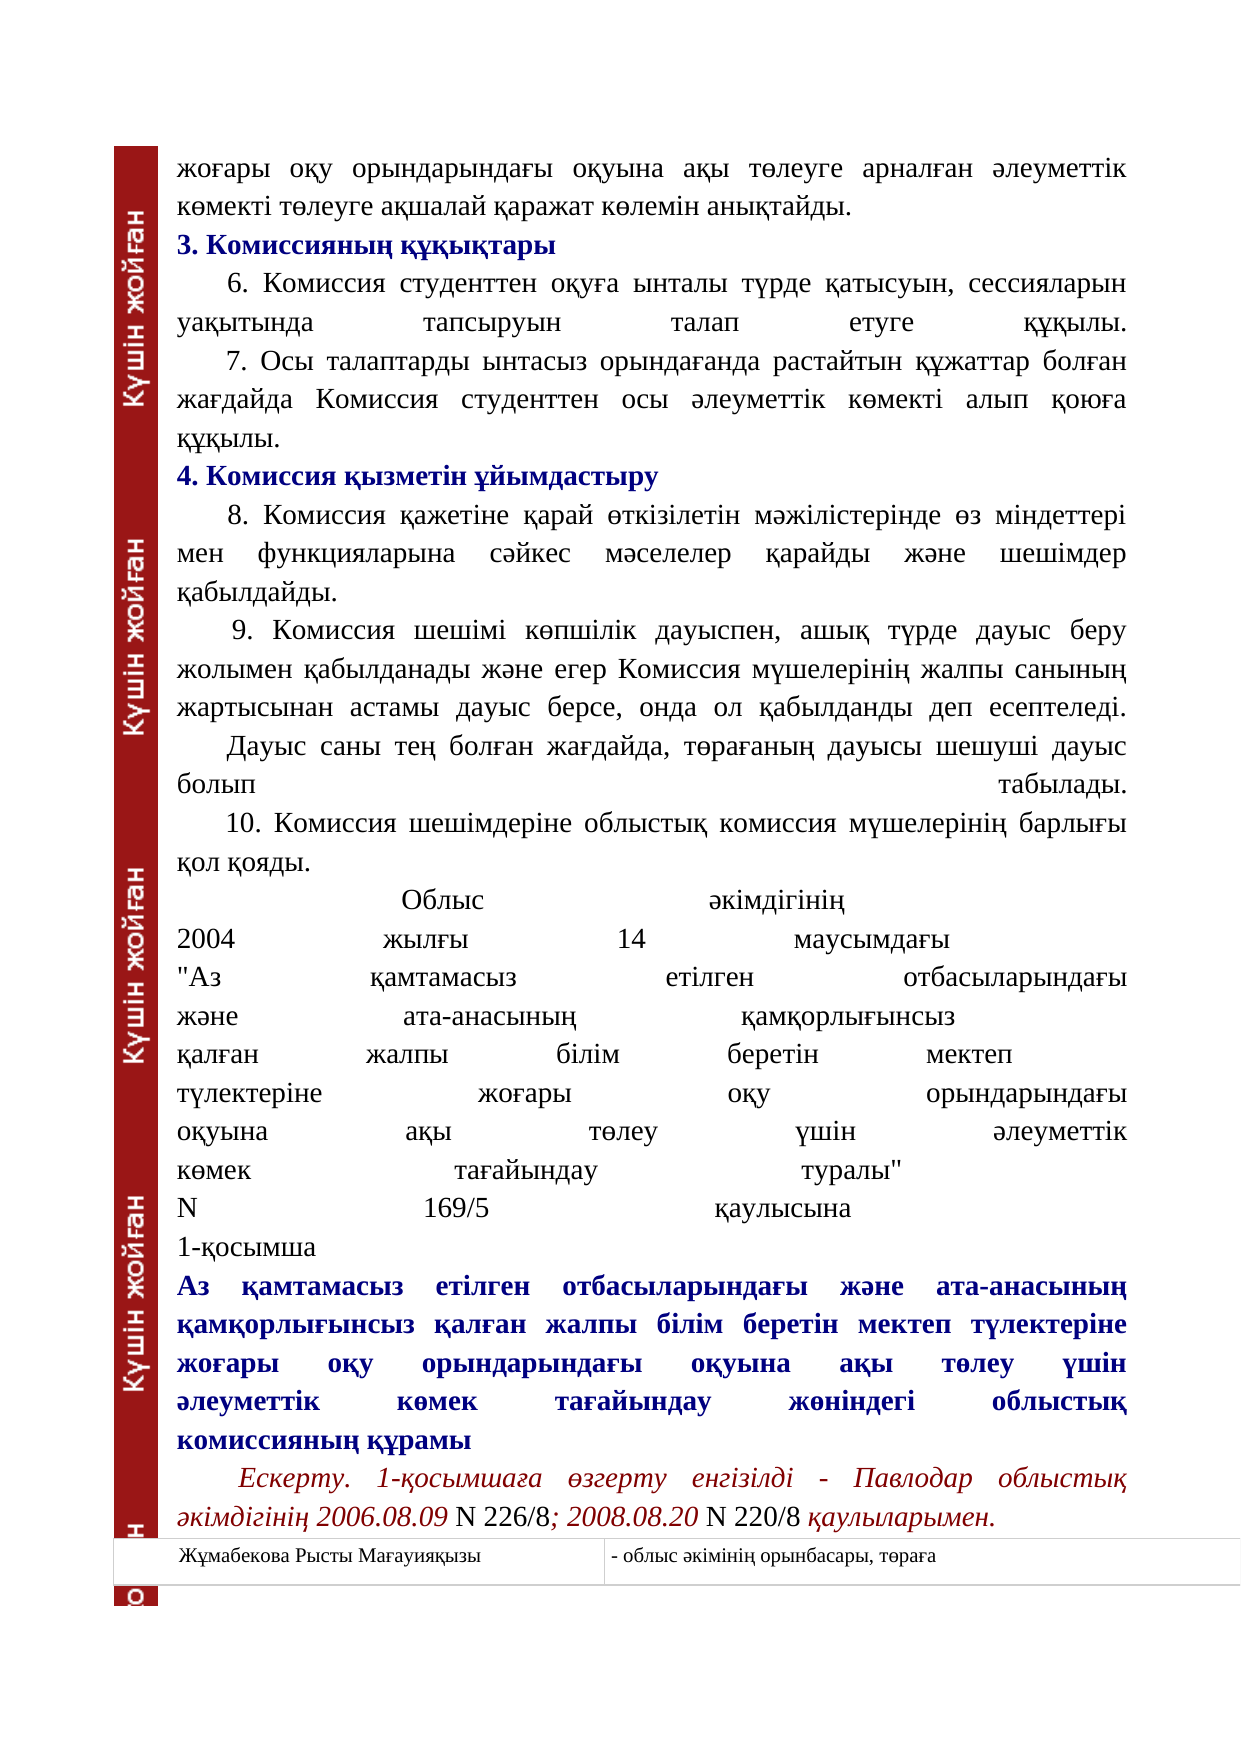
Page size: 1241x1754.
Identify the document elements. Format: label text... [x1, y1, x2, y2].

picture [114, 877, 158, 882]
text Облыс әкiмдiгiнiң 2004 жылғы 14 маусымдағы "Аз қамтамасыз етiлген отбасыларындағы және ата-анасының қамқорлығынсыз қалған жалпы бiлiм беретiн мектеп түлектерiне жоғары оқу орындарындағы оқуына ақы төлеу үшiн әлеуметтiк көмек тағайындау туралы" N 169/5 қаулысына 1-қосымша [112, 882, 1128, 1263]
picture [114, 1455, 158, 1460]
picture [114, 222, 158, 227]
text 8. Комиссия қажетiне қарай өткiзiлетiн мәжiлiстерiнде өз мiндеттерi мен функцияларына сәйкес мәселелер қарайды және шешiмдер қабылдайды. 9. Комиссия шешiмi көпшiлiк дауыспен, ашық түрде дауыс беру жолымен қабылданады және егер Комиссия мүшелерiнiң жалпы санының жартысынан астамы дауыс берсе, онда ол қабылданды деп есептеледi. Дауыс саны тең болған жағдайда, төрағаның дауысы шешушi дауыс болып табылады. 10. Комиссия шешiмдерiне облыстық комиссия мүшелерiнiң барлығы қол қояды. [112, 497, 1128, 877]
table_header Жұмабекова Рысты Мағауияқызы [114, 1539, 604, 1584]
picture [114, 492, 158, 497]
picture [114, 261, 158, 266]
text Аз қамтамасыз етiлген отбасыларындағы және ата-анасының қамқорлығынсыз қалған жалпы бiлiм беретiн мектеп түлектерiне жоғары оқу орындарындағы оқуына ақы төлеу үшiн әлеуметтiк көмек тағайындау жөнiндегi облыстық комиссияның құрамы [112, 1268, 1128, 1455]
picture [114, 1532, 158, 1538]
picture [114, 1586, 158, 1606]
table_header - облыс әкiмiнiң орынбасары, төраға [605, 1539, 1240, 1584]
text 4. Комиссия қызметiн ұйымдастыру [112, 458, 1128, 492]
picture [114, 146, 158, 150]
text 6. Комиссия студенттен оқуға ынталы түрде қатысуын, сессияларын уақытында тапсыруын талап етуге құқылы. 7. Осы талаптарды ынтасыз орындағанда растайтын құжаттар болған жағдайда Комиссия студенттен осы әлеуметтiк көмектi алып қоюға құқылы. [112, 266, 1128, 453]
text Ескерту. 1-қосымшаға өзгерту енгізілді - Павлодар облыстық әкімдігінің 2006.08.09 N 226/8; 2008.08.20 N 220/8 қаулыларымен. [112, 1460, 1128, 1532]
text 3. Комиссияның құқықтары [112, 227, 1128, 261]
picture [114, 453, 158, 458]
picture [114, 1263, 158, 1268]
